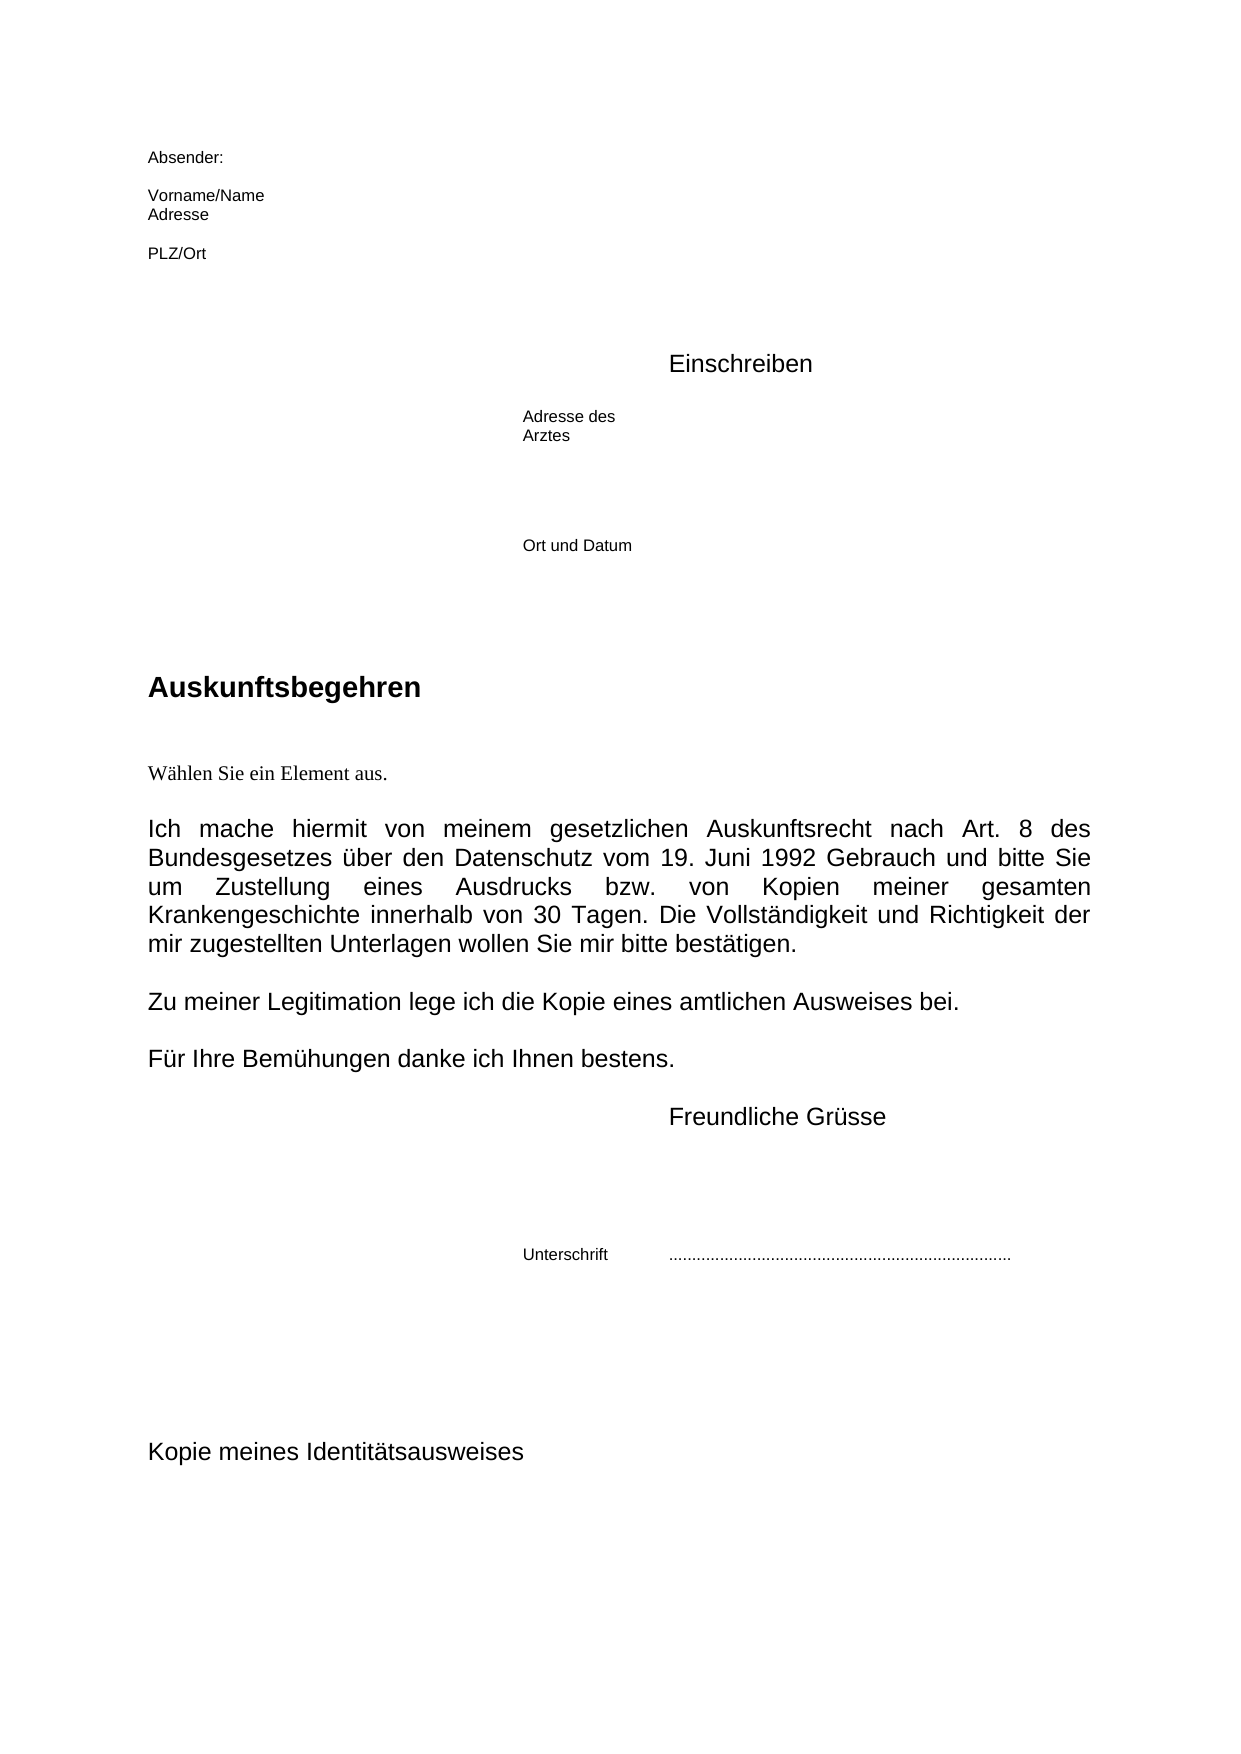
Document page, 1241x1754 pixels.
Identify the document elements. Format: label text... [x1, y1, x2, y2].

text Unterschrift .......................................................................... [148, 1245, 1092, 1264]
text Vorname/Name [148, 186, 1092, 205]
text Ort und Datum [148, 536, 1092, 555]
subtitle Einschreiben [148, 349, 1092, 378]
text Arztes [148, 426, 1092, 445]
text Zu meiner Legitimation lege ich die Kopie eines amtlichen Ausweises bei. [148, 986, 1092, 1015]
text Für Ihre Bemühungen danke ich Ihnen bestens. [148, 1044, 1092, 1073]
text Kopie meines Identitätsausweises [148, 1437, 1092, 1466]
text Ich mache hiermit von meinem gesetzlichen Auskunftsrecht nach Art. 8 des Bundesgesetzes über den Datenschutz vom 19. Juni 1992 Gebrauch und bitte Sie um Zustellung eines Ausdrucks bzw. von Kopien meiner gesamten Krankengeschichte innerhalb von 30 Tagen. Die Vollständigkeit und Richtigkeit der mir zugestellten Unterlagen wollen Sie mir bitte bestätigen. [148, 814, 1092, 958]
text PLZ/Ort [148, 243, 1092, 263]
text Adresse [148, 205, 1092, 224]
text Absender: [148, 148, 1092, 167]
subtitle Auskunftsbegehren [148, 670, 1092, 704]
subtitle Freundliche Grüsse [148, 1101, 1092, 1130]
text Adresse des [148, 406, 1092, 426]
